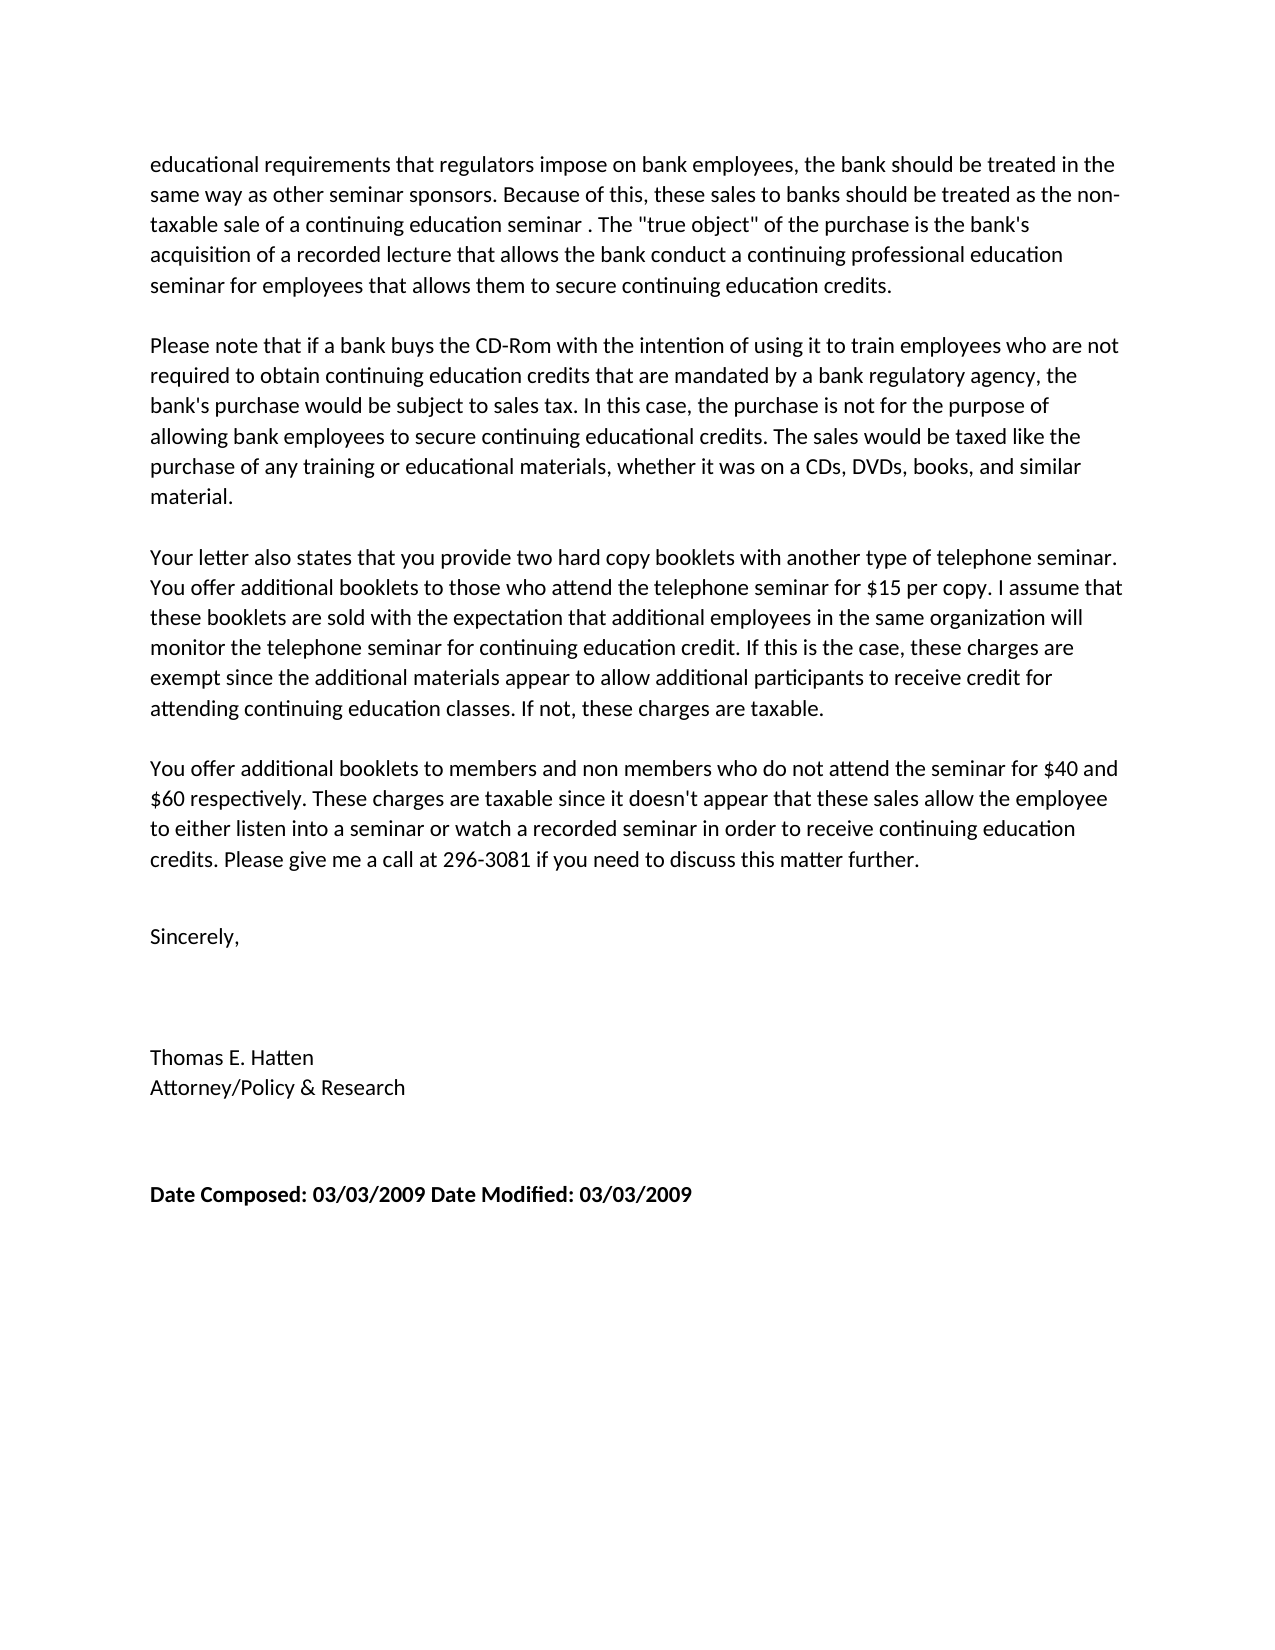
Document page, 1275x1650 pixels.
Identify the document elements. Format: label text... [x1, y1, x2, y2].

text Date Composed: 03/03/2009 Date Modified: 03/03/2009 [150, 1120, 1125, 1208]
text Sincerely, Thomas E. Hatten Attorney/Policy & Research [150, 922, 1125, 1101]
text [150, 150, 1125, 903]
